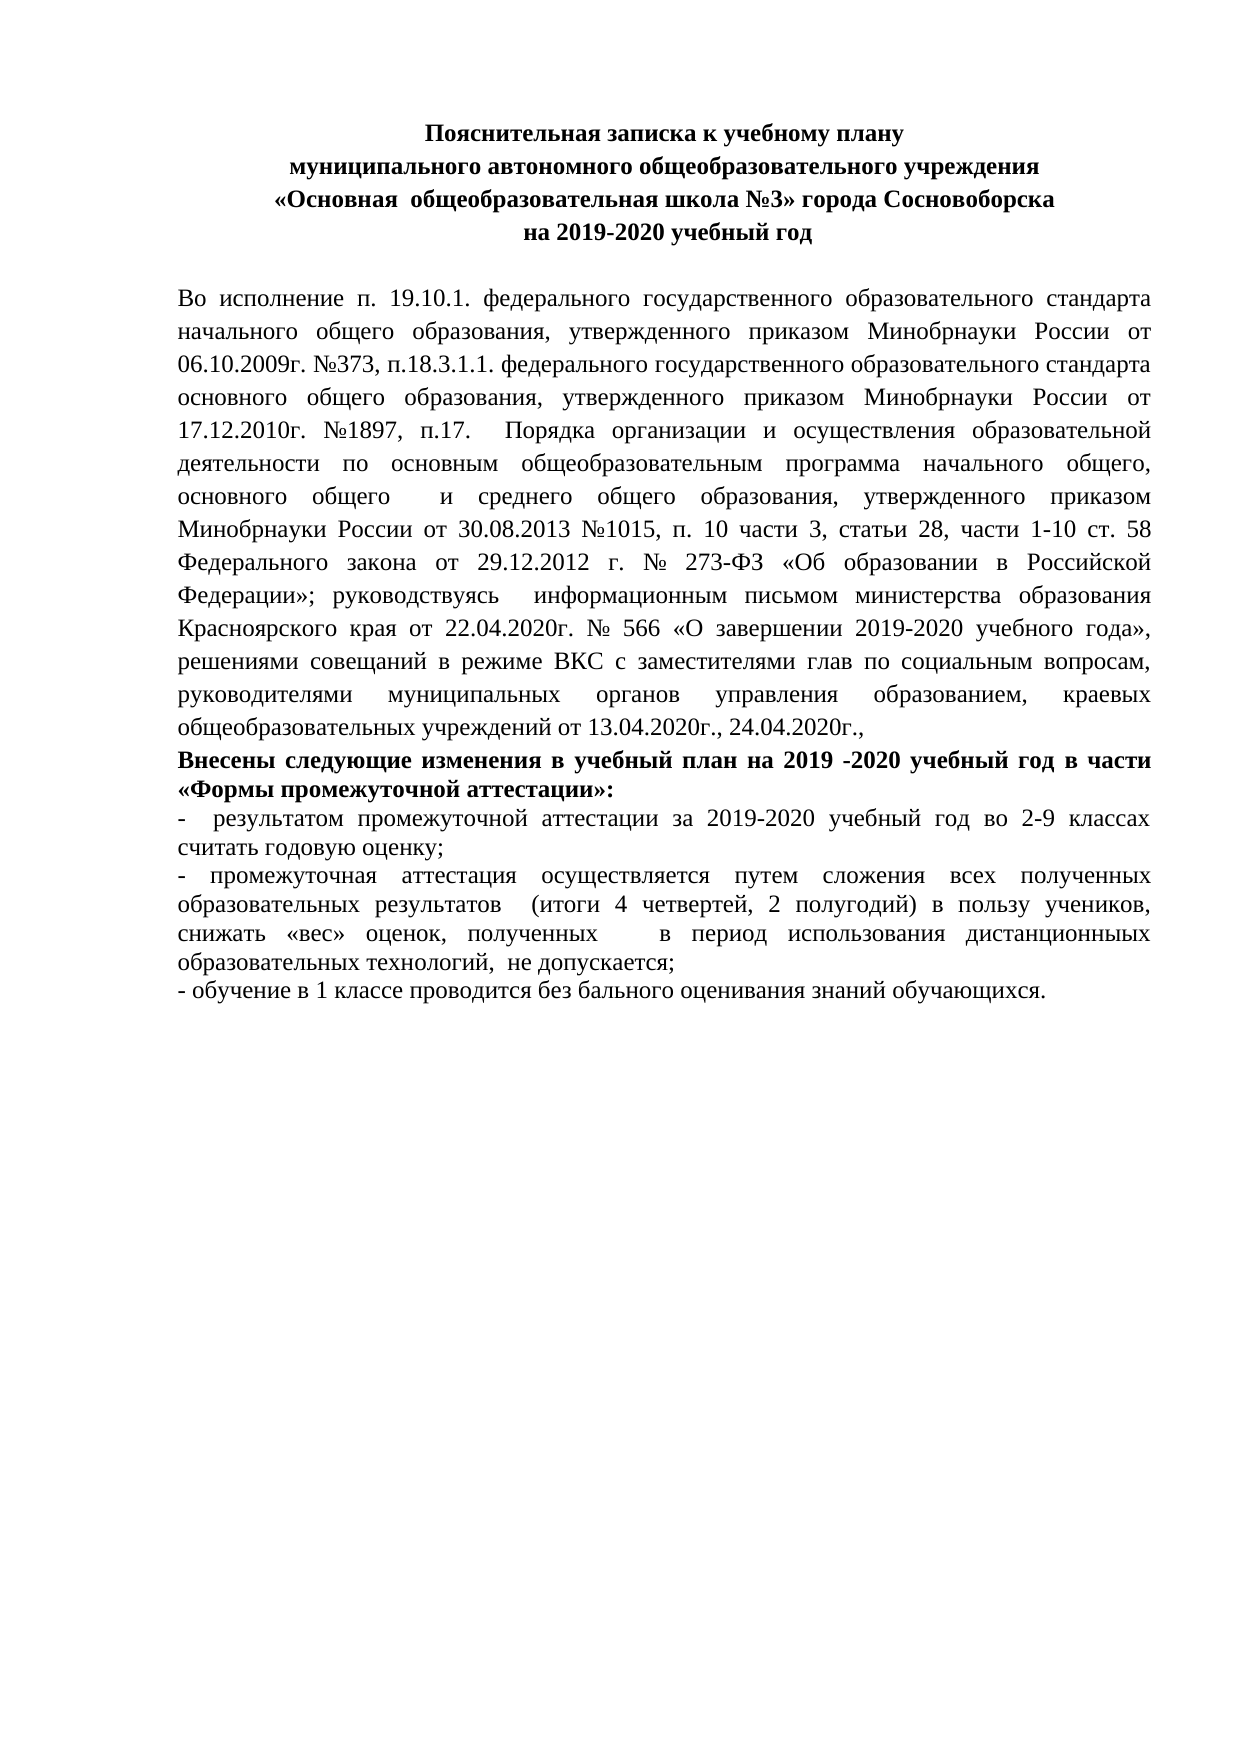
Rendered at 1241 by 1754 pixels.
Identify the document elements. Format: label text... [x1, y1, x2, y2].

text - обучение в 1 классе проводится без бального оценивания знаний обучающихся. [177, 976, 1152, 1004]
text Внесены следующие изменения в учебный план на 2019 -2020 учебный год в части «Формы промежуточной аттестации»: [177, 746, 1152, 803]
text Во исполнение п. 19.10.1. федерального государственного образовательного стандарта начального общего образования, утвержденного приказом Минобрнауки России от 06.10.2009г. №373, п.18.3.1.1. федерального государственного образовательного стандарта основного общего образования, утвержденного приказом Минобрнауки России от 17.12.2010г. №1897, п.17. Порядка организации и осуществления образовательной деятельности по основным общеобразовательным программа начального общего, основного общего и среднего общего образования, утвержденного приказом Минобрнауки России от 30.08.2013 №1015, п. 10 части 3, статьи 28, части 1-10 ст. 58 Федерального закона от 29.12.2012 г. № 273-ФЗ «Об образовании в Российской Федерации»; руководствуясь информационным письмом министерства образования Красноярского края от 22.04.2020г. № 566 «О завершении 2019-2020 учебного года», решениями совещаний в режиме ВКС с заместителями глав по социальным вопросам, руководителями муниципальных органов управления образованием, краевых общеобразовательных учреждений от 13.04.2020г., 24.04.2020г., [177, 283, 1152, 741]
text - результатом промежуточной аттестации за 2019-2020 учебный год во 2-9 классах считать годовую оценку; [177, 803, 1152, 861]
text Пояснительная записка к учебному плану [177, 118, 1152, 147]
text «Основная общеобразовательная школа №3» города Сосновоборска [177, 184, 1152, 213]
text муниципального автономного общеобразовательного учреждения [177, 151, 1152, 180]
text на 2019-2020 учебный год [177, 217, 1152, 246]
text - промежуточная аттестация осуществляется путем сложения всех полученных образовательных результатов (итоги 4 четвертей, 2 полугодий) в пользу учеников, снижать «вес» оценок, полученных в период использования дистанционныых образовательных технологий, не допускается; [177, 861, 1152, 976]
